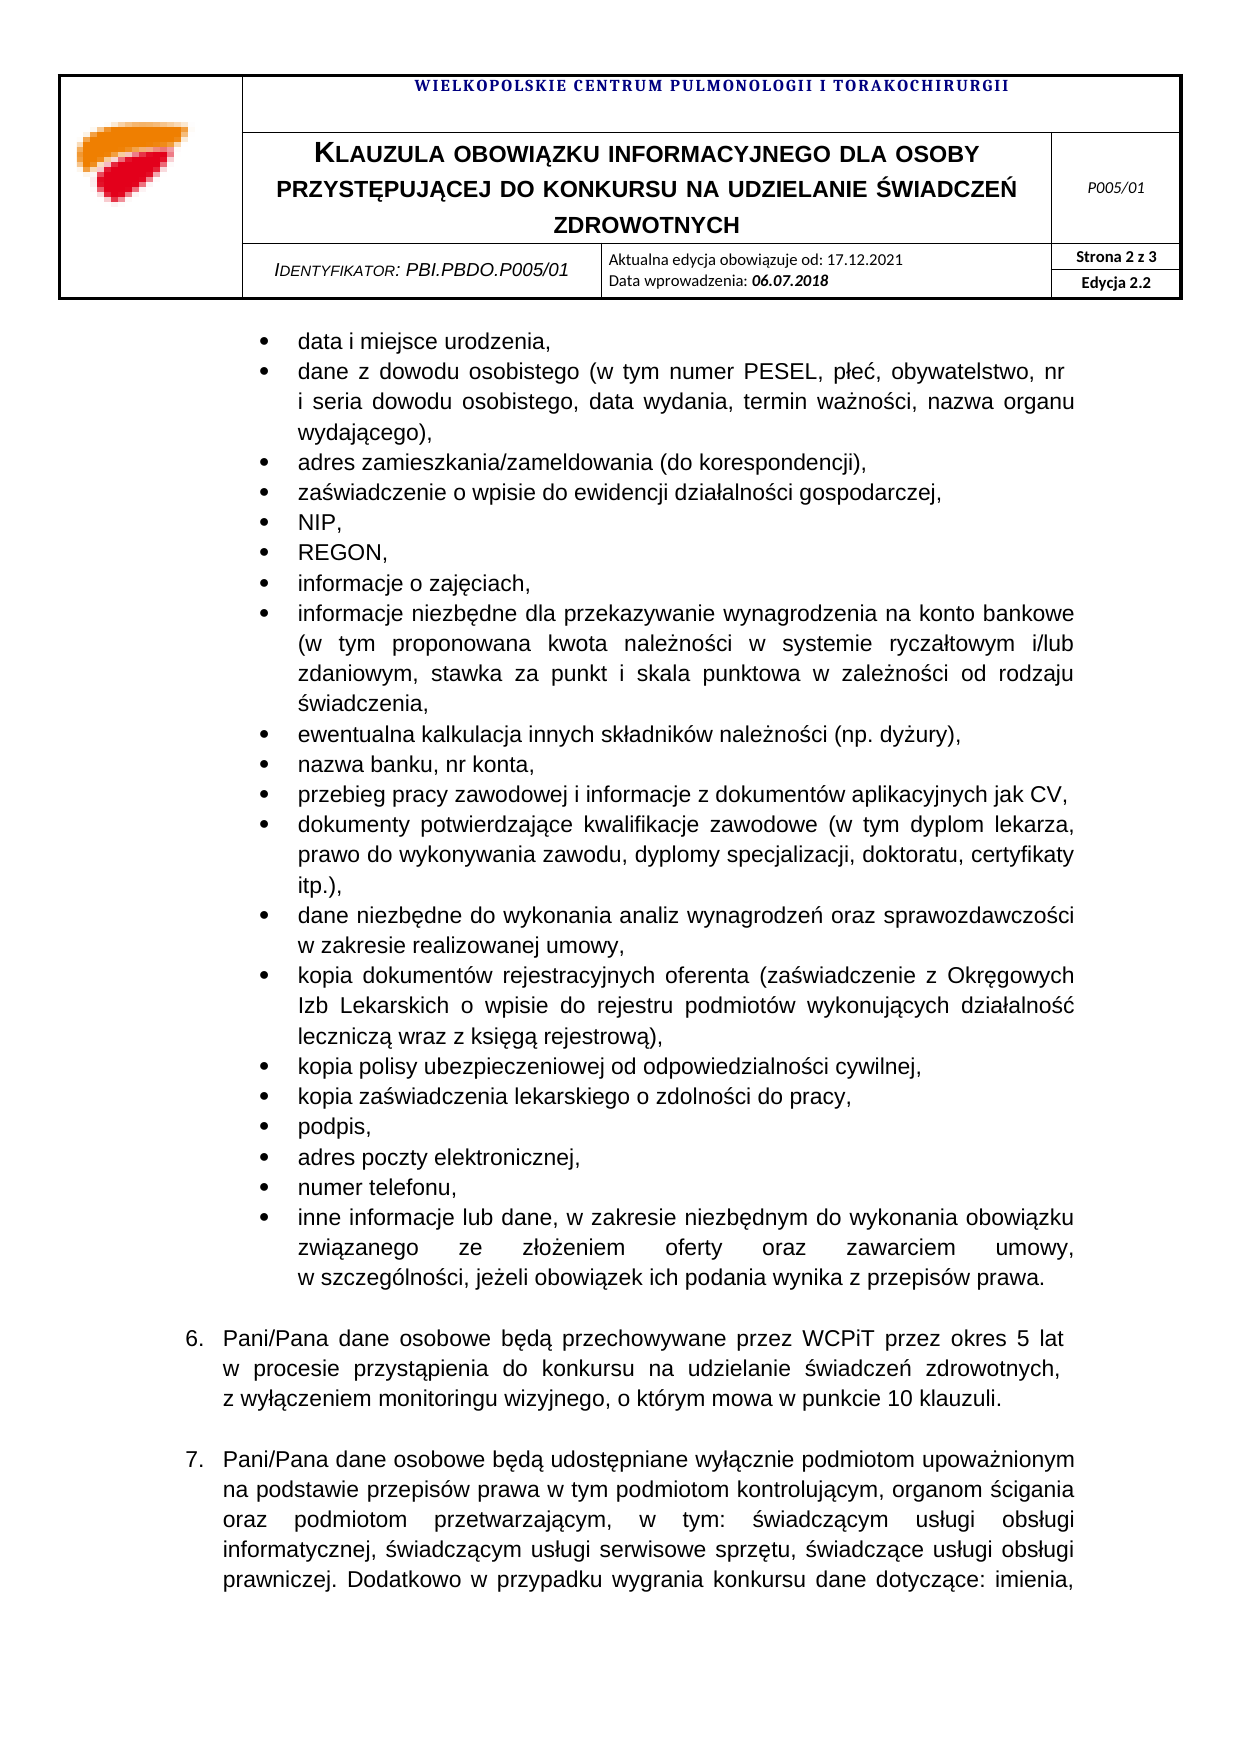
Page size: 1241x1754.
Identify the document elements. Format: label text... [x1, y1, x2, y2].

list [185, 1446, 1075, 1593]
list adres poczty elektronicznej, [260, 1143, 1075, 1170]
list kopia zaświadczenia lekarskiego o zdolności do pracy, [260, 1083, 1075, 1109]
list NIP, [260, 509, 1075, 535]
list REGON, [260, 539, 1075, 566]
list kopia polisy ubezpieczeniowej od odpowiedzialności cywilnej, [260, 1053, 1075, 1079]
list dane z dowodu osobistego (w tym numer PESEL, płeć, obywatelstwo, nr i seria dowodu osobistego, data wydania, termin ważności, nazwa organu wydającego), [260, 358, 1075, 445]
list Pani/Pana dane osobowe będą przechowywane przez WCPiT przez okres 5 lat w procesie przystąpienia do konkursu na udzielanie świadczeń zdrowotnych, z wyłączeniem monitoringu wizyjnego, o którym mowa w punkcie 10 klauzuli. [185, 1325, 1075, 1411]
list nazwa banku, nr konta, [260, 751, 1075, 777]
list dane niezbędne do wykonania analiz wynagrodzeń oraz sprawozdawczości w zakresie realizowanej umowy, [260, 902, 1075, 958]
list numer telefonu, [260, 1174, 1075, 1200]
list przebieg pracy zawodowej i informacje z dokumentów aplikacyjnych jak CV, [260, 781, 1075, 807]
list informacje niezbędne dla przekazywanie wynagrodzenia na konto bankowe (w tym proponowana kwota należności w systemie ryczałtowym i/lub zdaniowym, stawka za punkt i skala punktowa w zależności od rodzaju świadczenia, [260, 600, 1075, 717]
list inne informacje lub dane, w zakresie niezbędnym do wykonania obowiązku związanego ze złożeniem oferty oraz zawarciem umowy, w szczególności, jeżeli obowiązek ich podania wynika z przepisów prawa. [260, 1204, 1075, 1291]
list adres zamieszkania/zameldowania (do korespondencji), [260, 449, 1075, 475]
list podpis, [260, 1113, 1075, 1139]
list data i miejsce urodzenia, [260, 328, 1075, 354]
list kopia dokumentów rejestracyjnych oferenta (zaświadczenie z Okręgowych Izb Lekarskich o wpisie do rejestru podmiotów wykonujących działalność leczniczą wraz z księgą rejestrową), [260, 962, 1075, 1049]
list informacje o zajęciach, [260, 569, 1075, 596]
list ewentualna kalkulacja innych składników należności (np. dyżury), [260, 721, 1075, 747]
list zaświadczenie o wpisie do ewidencji działalności gospodarczej, [260, 479, 1075, 505]
list dokumenty potwierdzające kwalifikacje zawodowe (w tym dyplom lekarza, prawo do wykonywania zawodu, dyplomy specjalizacji, doktoratu, certyfikaty itp.), [260, 811, 1075, 898]
